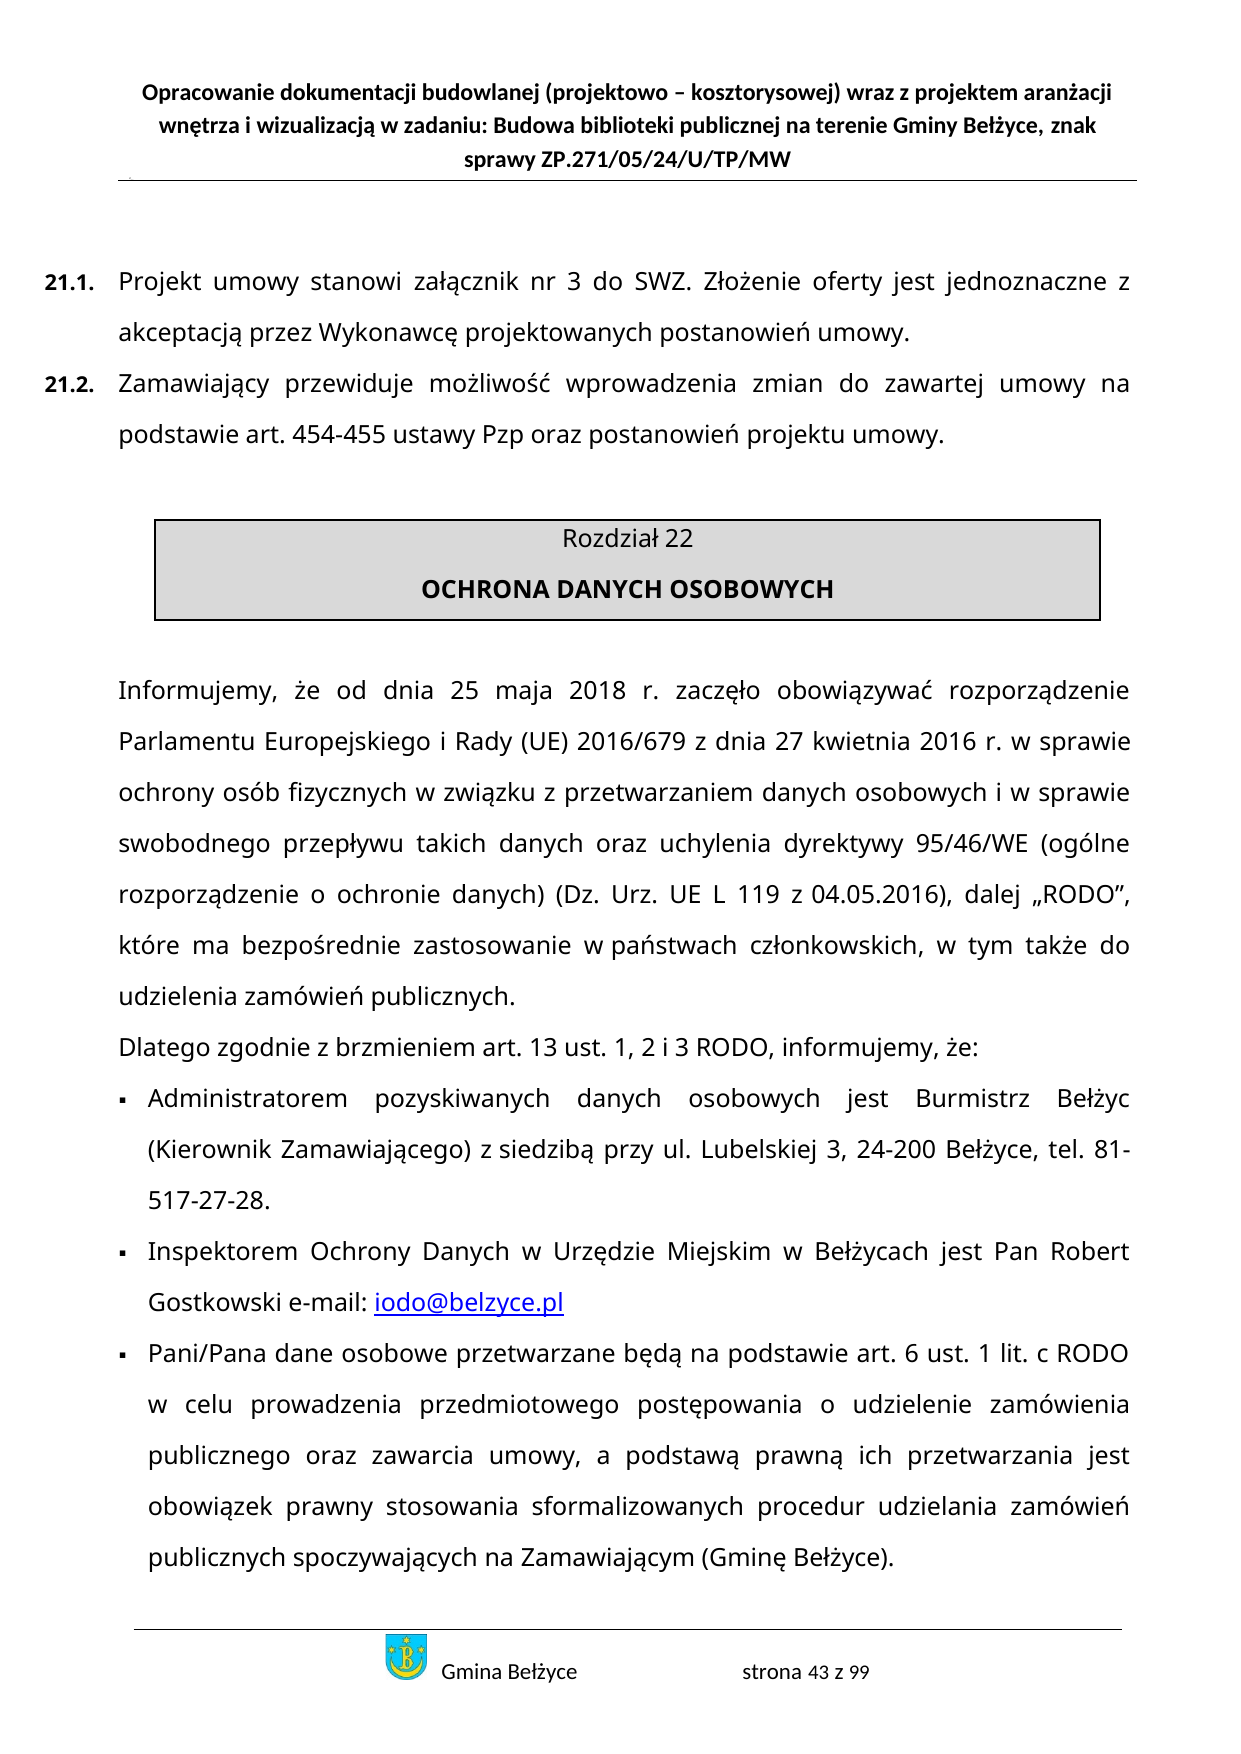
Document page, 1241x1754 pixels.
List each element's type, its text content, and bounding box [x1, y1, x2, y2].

picture [418, 1646, 427, 1654]
text Dlatego zgodnie z brzmieniem art. 13 ust. 1, 2 i 3 RODO, informujemy, że: [118, 1029, 1131, 1064]
table_header Rozdział 22 OCHRONA DANYCH OSOBOWYCH [156, 521, 1099, 619]
text Informujemy, że od dnia 25 maja 2018 r. zaczęło obowiązywać rozporządzenie Parlamentu Europejskiego i Rady (UE) 2016/679 z dnia 27 kwietnia 2016 r. w sprawie ochrony osób fizycznych w związku z przetwarzaniem danych osobowych i w sprawie swobodnego przepływu takich danych oraz uchylenia dyrektywy 95/46/WE (ogólne rozporządzenie o ochronie danych) (Dz. Urz. UE L 119 z 04.05.2016), dalej „RODO”, które ma bezpośrednie zastosowanie w państwach członkowskich, w tym także do udzielenia zamówień publicznych. [118, 672, 1131, 1013]
list Inspektorem Ochrony Danych w Urzędzie Miejskim w Bełżycach jest Pan Robert Gostkowski e-mail: iodo@belzyce.pl [118, 1234, 1131, 1319]
list Zamawiający przewiduje możliwość wprowadzenia zmian do zawartej umowy na podstawie art. 454-455 ustawy Pzp oraz postanowień projektu umowy. [44, 366, 1131, 451]
list Pani/Pana dane osobowe przetwarzane będą na podstawie art. 6 ust. 1 lit. c RODO w celu prowadzenia przedmiotowego postępowania o udzielenie zamówienia publicznego oraz zawarcia umowy, a podstawą prawną ich przetwarzania jest obowiązek prawny stosowania sformalizowanych procedur udzielania zamówień publicznych spoczywających na Zamawiającym (Gminę Bełżyce). [118, 1336, 1131, 1574]
list Administratorem pozyskiwanych danych osobowych jest Burmistrz Bełżyc (Kierownik Zamawiającego) z siedzibą przy ul. Lubelskiej 3, 24-200 Bełżyce, tel. 81-517-27-28. [118, 1081, 1131, 1217]
list Projekt umowy stanowi załącznik nr 3 do SWZ. Złożenie oferty jest jednoznaczne z akceptacją przez Wykonawcę projektowanych postanowień umowy. [44, 264, 1131, 349]
picture [385, 1636, 427, 1680]
